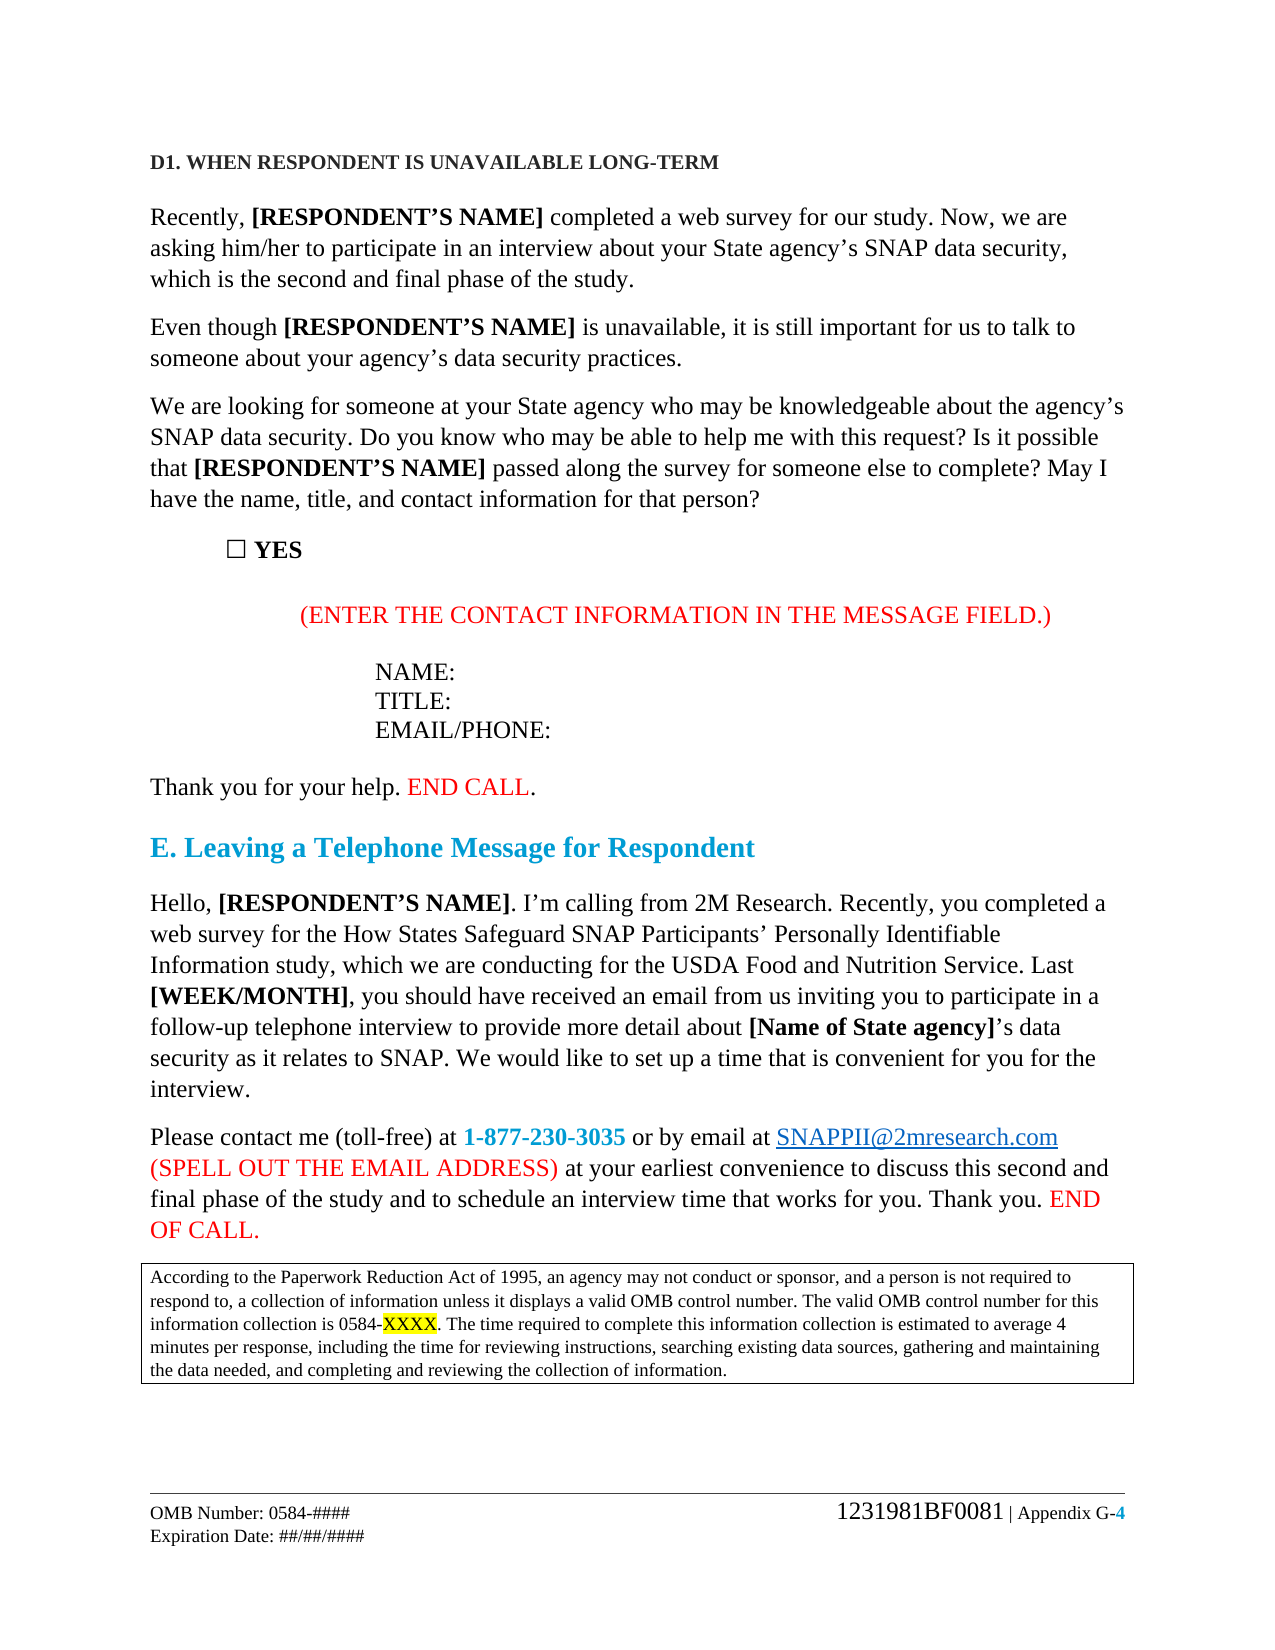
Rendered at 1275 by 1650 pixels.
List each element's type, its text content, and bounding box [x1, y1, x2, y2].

text Thank you for your help. END CALL. [150, 772, 1125, 801]
text (ENTER THE CONTACT INFORMATION IN THE MESSAGE FIELD.) [300, 600, 1125, 628]
text Hello, [RESPONDENT’S NAME]. I’m calling from 2M Research. Recently, you completed a web survey for the How States Safeguard SNAP Participants’ Personally Identifiable Information study, which we are conducting for the USDA Food and Nutrition Service. Last [WEEK/MONTH], you should have received an email from us inviting you to participate in a follow-up telephone interview to provide more detail about [Name of State agency]’s data security as it relates to SNAP. We would like to set up a time that is convenient for you for the interview. [150, 888, 1125, 1103]
text Recently, [RESPONDENT’S NAME] completed a web survey for our study. Now, we are asking him/her to participate in an interview about your State agency’s SNAP data security, which is the second and final phase of the study. [150, 202, 1125, 293]
text TITLE: [375, 686, 1125, 715]
text According to the Paperwork Reduction Act of 1995, an agency may not conduct or sponsor, and a person is not required to respond to, a collection of information unless it displays a valid OMB control number. The valid OMB control number for this information collection is 0584-XXXX. The time required to complete this information collection is estimated to average 4 minutes per response, including the time for reviewing instructions, searching existing data sources, gathering and maintaining the data needed, and completing and reviewing the collection of information. [142, 1264, 1133, 1383]
text YES [225, 532, 1125, 566]
text EMAIL/PHONE: [375, 715, 1125, 743]
text NAME: [375, 657, 1125, 686]
text Please contact me (toll-free) at 1-877-230-3035 or by email at SNAPPII@2mresearch.com (SPELL OUT THE EMAIL ADDRESS) at your earliest convenience to discuss this second and final phase of the study and to schedule an interview time that works for you. Thank you. END OF CALL. [150, 1122, 1125, 1244]
subtitle D1. WHEN RESPONDENT IS UNAVAILABLE LONG-TERM [150, 150, 1125, 174]
text We are looking for someone at your State agency who may be knowledgeable about the agency’s SNAP data security. Do you know who may be able to help me with this request? Is it possible that [RESPONDENT’S NAME] passed along the survey for someone else to complete? May I have the name, title, and contact information for that person? [150, 391, 1125, 513]
subtitle E. Leaving a Telephone Message for Respondent [150, 830, 1125, 863]
text Even though [RESPONDENT’S NAME] is unavailable, it is still important for us to talk to someone about your agency’s data security practices. [150, 312, 1125, 372]
